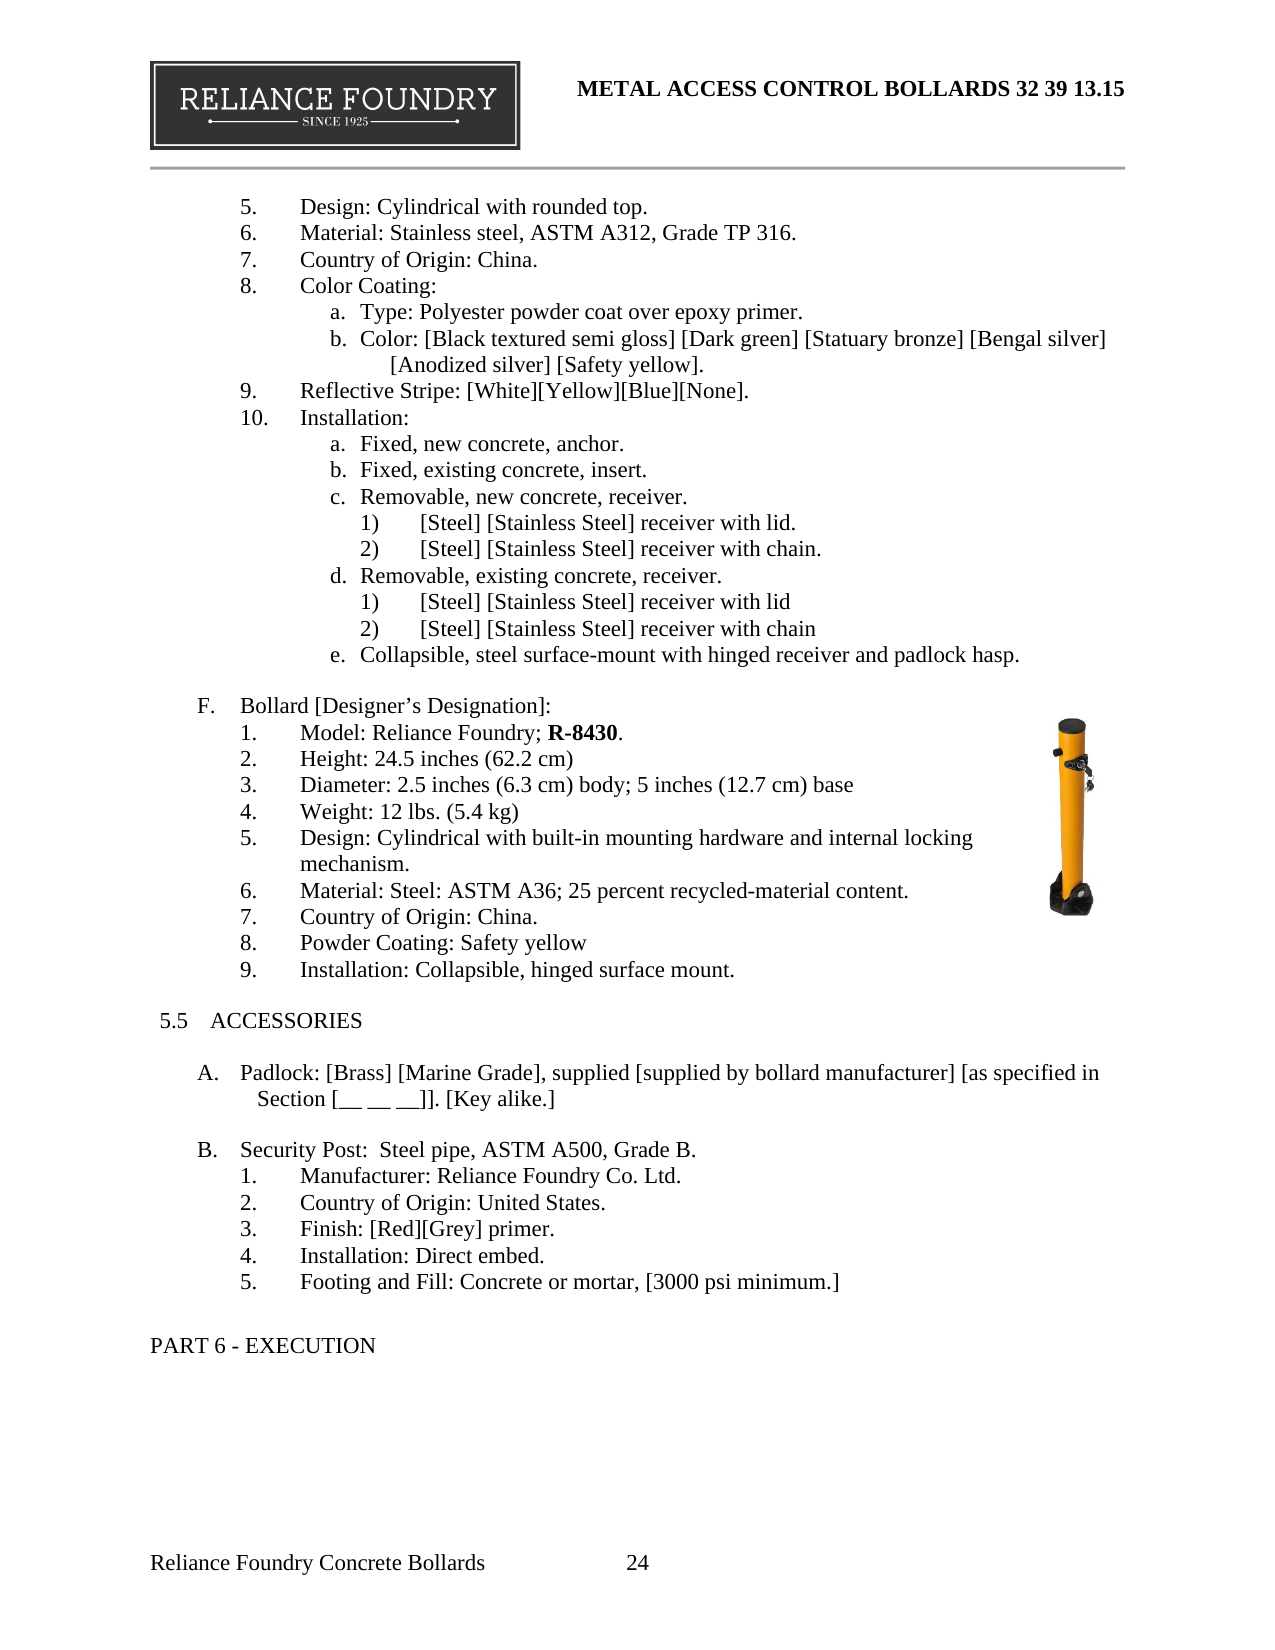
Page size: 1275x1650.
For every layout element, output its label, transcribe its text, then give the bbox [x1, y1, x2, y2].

text Fixed, existing concrete, insert. [330, 456, 1125, 483]
text Manufacturer: Reliance Foundry Co. Ltd. [240, 1163, 1125, 1189]
text EXECUTION [150, 1332, 1125, 1358]
text Height: 24.5 inches (62.2 cm) [240, 745, 1020, 771]
text Type: Polyester powder coat over epoxy primer. [330, 298, 1125, 325]
text [Steel] [Stainless Steel] receiver with chain. [360, 536, 1125, 562]
text ACCESSORIES [159, 1007, 1125, 1033]
text Reflective Stripe: [White][Yellow][Blue][None]. [240, 377, 1125, 404]
text Design: Cylindrical with built-in mounting hardware and internal locking mechanism. [240, 824, 1020, 877]
text Finish: [Red][Grey] primer. [240, 1215, 1125, 1242]
text Material: Stainless steel, ASTM A312, Grade TP 316. [240, 219, 1125, 246]
text Removable, new concrete, receiver. [330, 483, 1125, 509]
text Footing and Fill: Concrete or mortar, [3000 psi minimum.] [240, 1268, 1125, 1294]
text Installation: Direct embed. [240, 1242, 1125, 1268]
text Installation: Collapsible, hinged surface mount. [240, 956, 1125, 982]
text Country of Origin: United States. [240, 1189, 1125, 1215]
text Padlock: [Brass] [Marine Grade], supplied [supplied by bollard manufacturer] [as specified in Section [__ __ __]]. [Key alike.] [197, 1058, 1125, 1111]
text Material: Steel: ASTM A36; 25 percent recycled-material content. [240, 877, 1020, 903]
text Color: [Black textured semi gloss] [Dark green] [Statuary bronze] [Bengal silver] [Anodized silver] [Safety yellow]. [330, 325, 1125, 377]
text Color Coating: [240, 272, 1125, 298]
text Bollard [Designer’s Designation]: [197, 692, 1125, 719]
text Country of Origin: China. [240, 903, 1125, 929]
text Design: Cylindrical with rounded top. [240, 193, 1125, 219]
text Removable, existing concrete, receiver. [330, 562, 1125, 588]
text [Steel] [Stainless Steel] receiver with chain [360, 614, 1125, 641]
text Fixed, new concrete, anchor. [330, 430, 1125, 456]
text Security Post: Steel pipe, ASTM A500, Grade B. [197, 1136, 1125, 1163]
picture [150, 61, 521, 150]
text Collapsible, steel surface-mount with hinged receiver and padlock hasp. [330, 641, 1125, 667]
text [Steel] [Stainless Steel] receiver with lid [360, 588, 1125, 614]
text Model: Reliance Foundry; R-8430. [240, 719, 1020, 745]
text Country of Origin: China. [240, 246, 1125, 272]
text Powder Coating: Safety yellow [240, 929, 1125, 956]
text Weight: 12 lbs. (5.4 kg) [240, 798, 1020, 824]
picture [1020, 714, 1123, 918]
text [Steel] [Stainless Steel] receiver with lid. [360, 509, 1125, 536]
text Installation: [240, 404, 1125, 430]
text Diameter: 2.5 inches (6.3 cm) body; 5 inches (12.7 cm) base [240, 771, 1020, 798]
